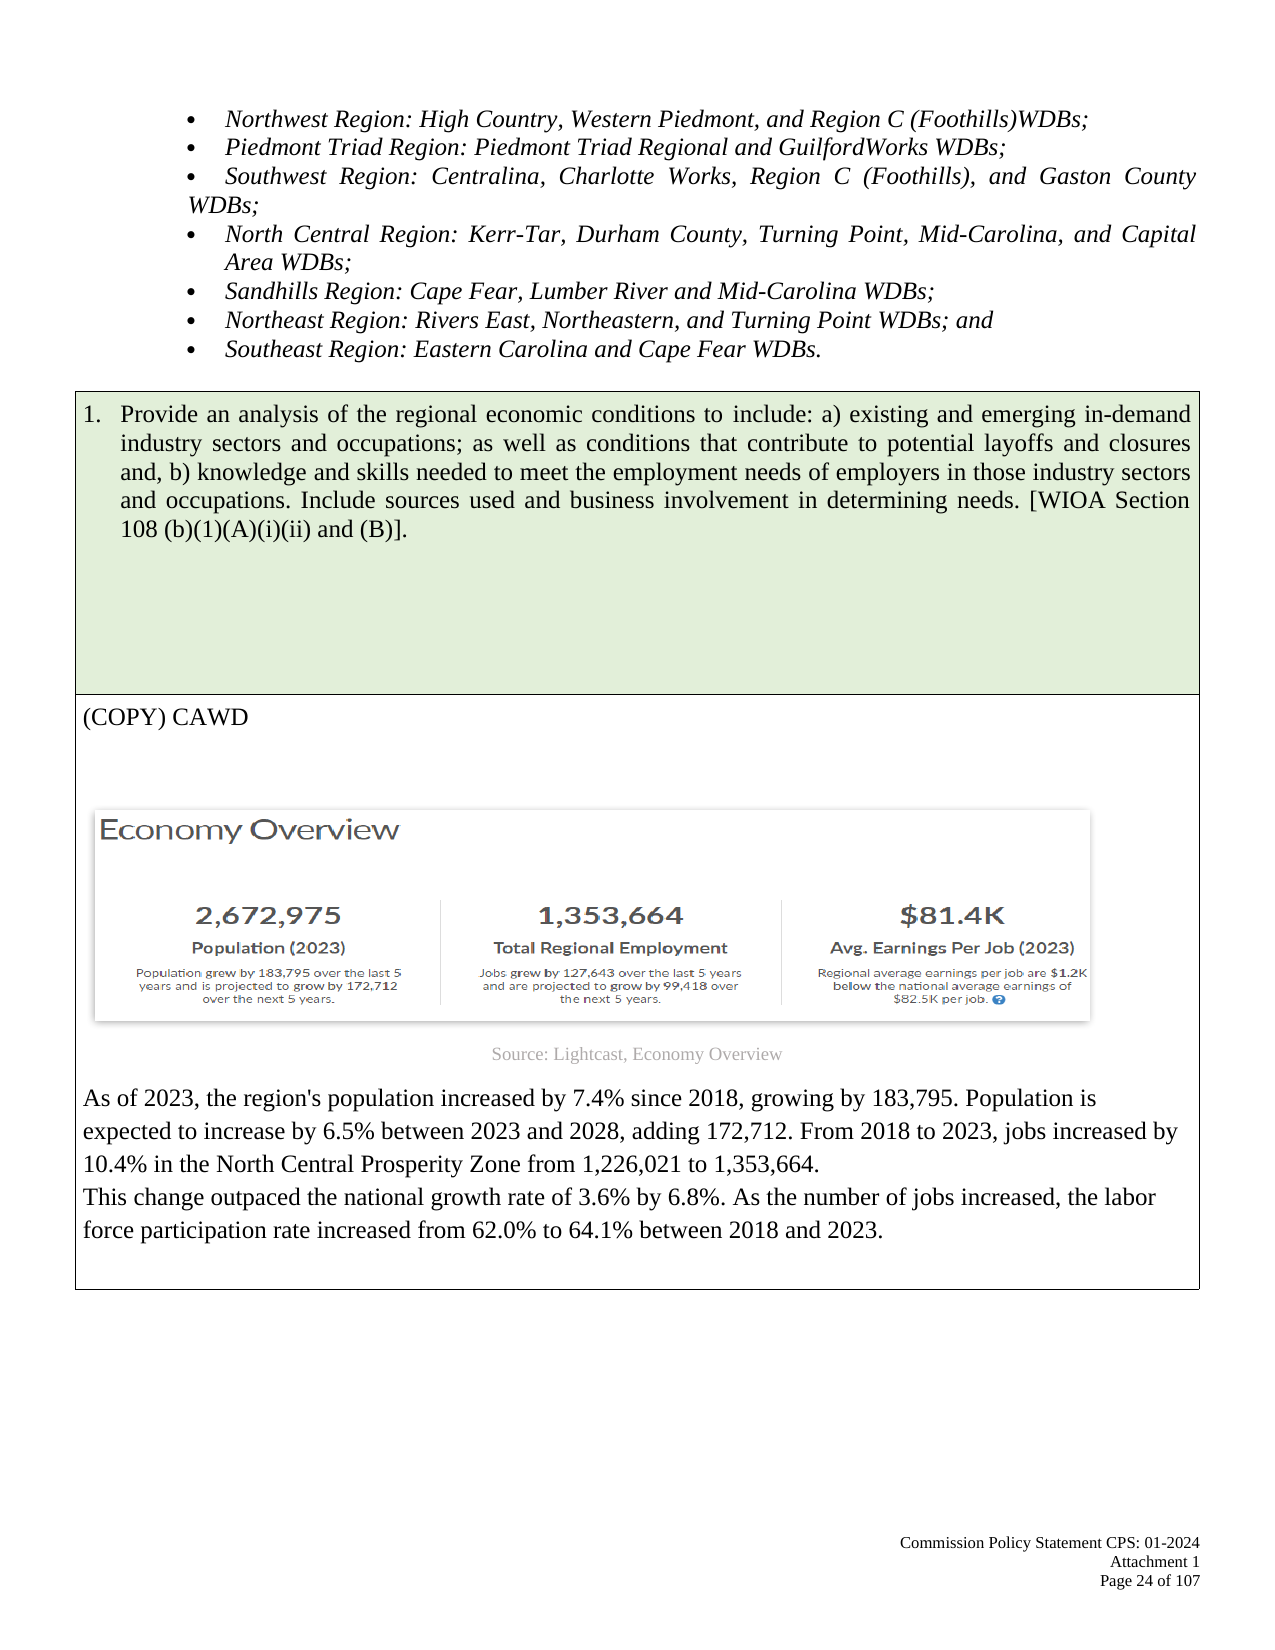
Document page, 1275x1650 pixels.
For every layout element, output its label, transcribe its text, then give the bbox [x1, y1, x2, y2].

list Southeast Region: Eastern Carolina and Cape Fear WDBs. [187, 334, 1200, 362]
list North Central Region: Kerr-Tar, Durham County, Turning Point, Mid-Carolina, and Capital Area WDBs; [187, 219, 1200, 276]
list Northwest Region: High Country, Western Piedmont, and Region C (Foothills)WDBs; [187, 104, 1200, 132]
table_header Provide an analysis of the regional economic conditions to include: a) existing and emerging in-demand industry sectors and occupations; as well as conditions that contribute to potential layoffs and closures and, b) knowledge and skills needed to meet the employment needs of employers in those industry sectors and occupations. Include sources used and business involvement in determining needs. [WIOA Section 108 (b)(1)(A)(i)(ii) and (B)]. [76, 392, 1199, 694]
list Sandhills Region: Cape Fear, Lumber River and Mid-Carolina WDBs; [187, 276, 1200, 305]
list Northeast Region: Rivers East, Northeastern, and Turning Point WDBs; and [187, 305, 1200, 334]
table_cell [76, 695, 1199, 1289]
list Piedmont Triad Region: Piedmont Triad Regional and GuilfordWorks WDBs; [187, 132, 1200, 161]
list Southwest Region: Centralina, Charlotte Works, Region C (Foothills), and Gaston County WDBs; [187, 161, 1200, 219]
